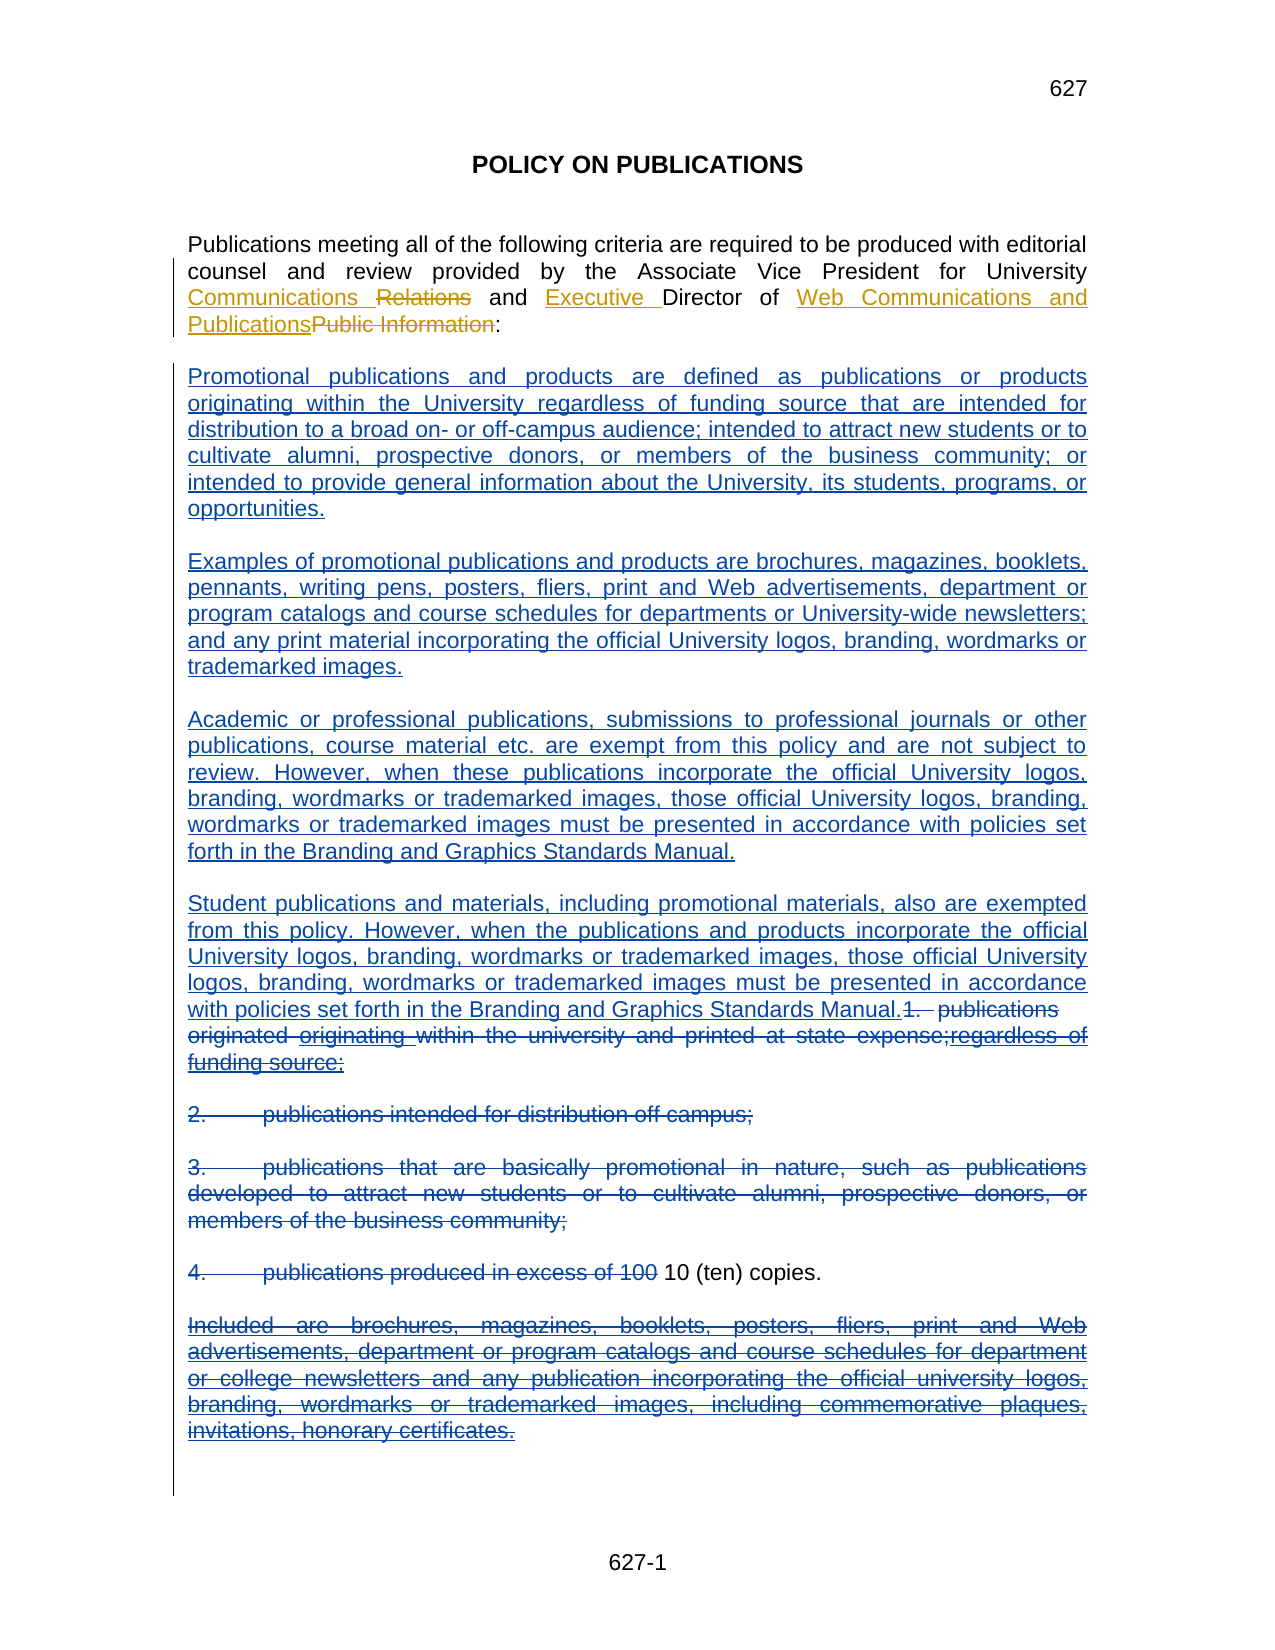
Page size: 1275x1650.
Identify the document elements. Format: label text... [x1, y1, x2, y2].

text Publications meeting all of the following criteria are required to be produced with editorial counsel and review provided by the Associate Vice President for University and Director of : [187, 231, 1087, 337]
subtitle POLICY ON PUBLICATIONS [187, 150, 1087, 179]
